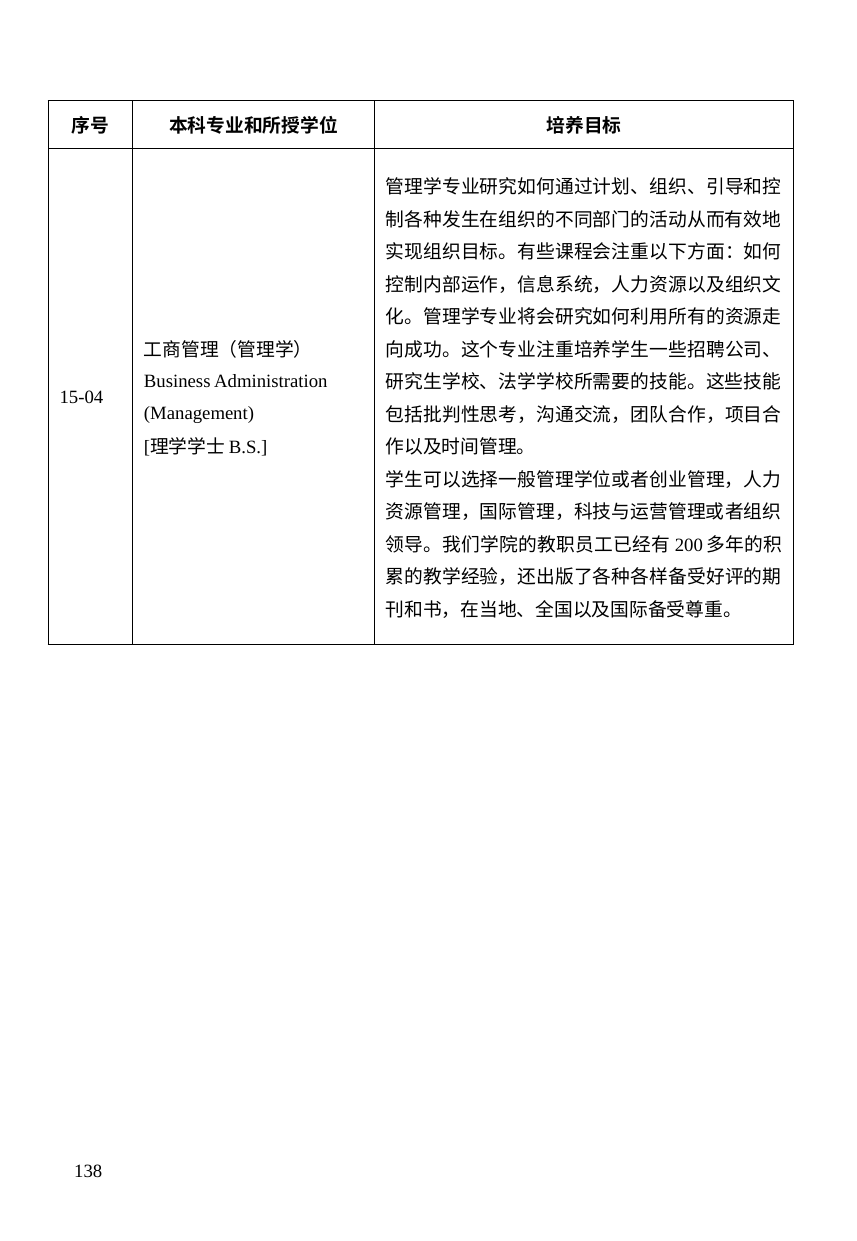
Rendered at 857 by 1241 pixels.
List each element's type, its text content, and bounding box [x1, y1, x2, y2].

table_cell 工商管理（管理学） Business Administration (Management) [理学学士B.S.] [133, 149, 374, 644]
table_header 本科专业和所授学位 [133, 101, 374, 148]
table_header 培养目标 [375, 101, 793, 148]
table_cell [49, 149, 132, 644]
table_header 序号 [49, 101, 132, 148]
table_cell 管理学专业研究如何通过计划、组织、引导和控制各种发生在组织的不同部门的活动从而有效地实现组织目标。有些课程会注重以下方面：如何控制内部运作，信息系统，人力资源以及组织文化。管理学专业将会研究如何利用所有的资源走向成功。这个专业注重培养学生一些招聘公司、研究生学校、法学学校所需要的技能。这些技能包括批判性思考，沟通交流，团队合作，项目合作以及时间管理。 学生可以选择一般管理学位或者创业管理，人力资源管理，国际管理，科技与运营管理或者组织领导。我们学院的教职员工已经有200多年的积累的教学经验，还出版了各种各样备受好评的期刊和书，在当地、全国以及国际备受尊重。 [375, 149, 793, 644]
